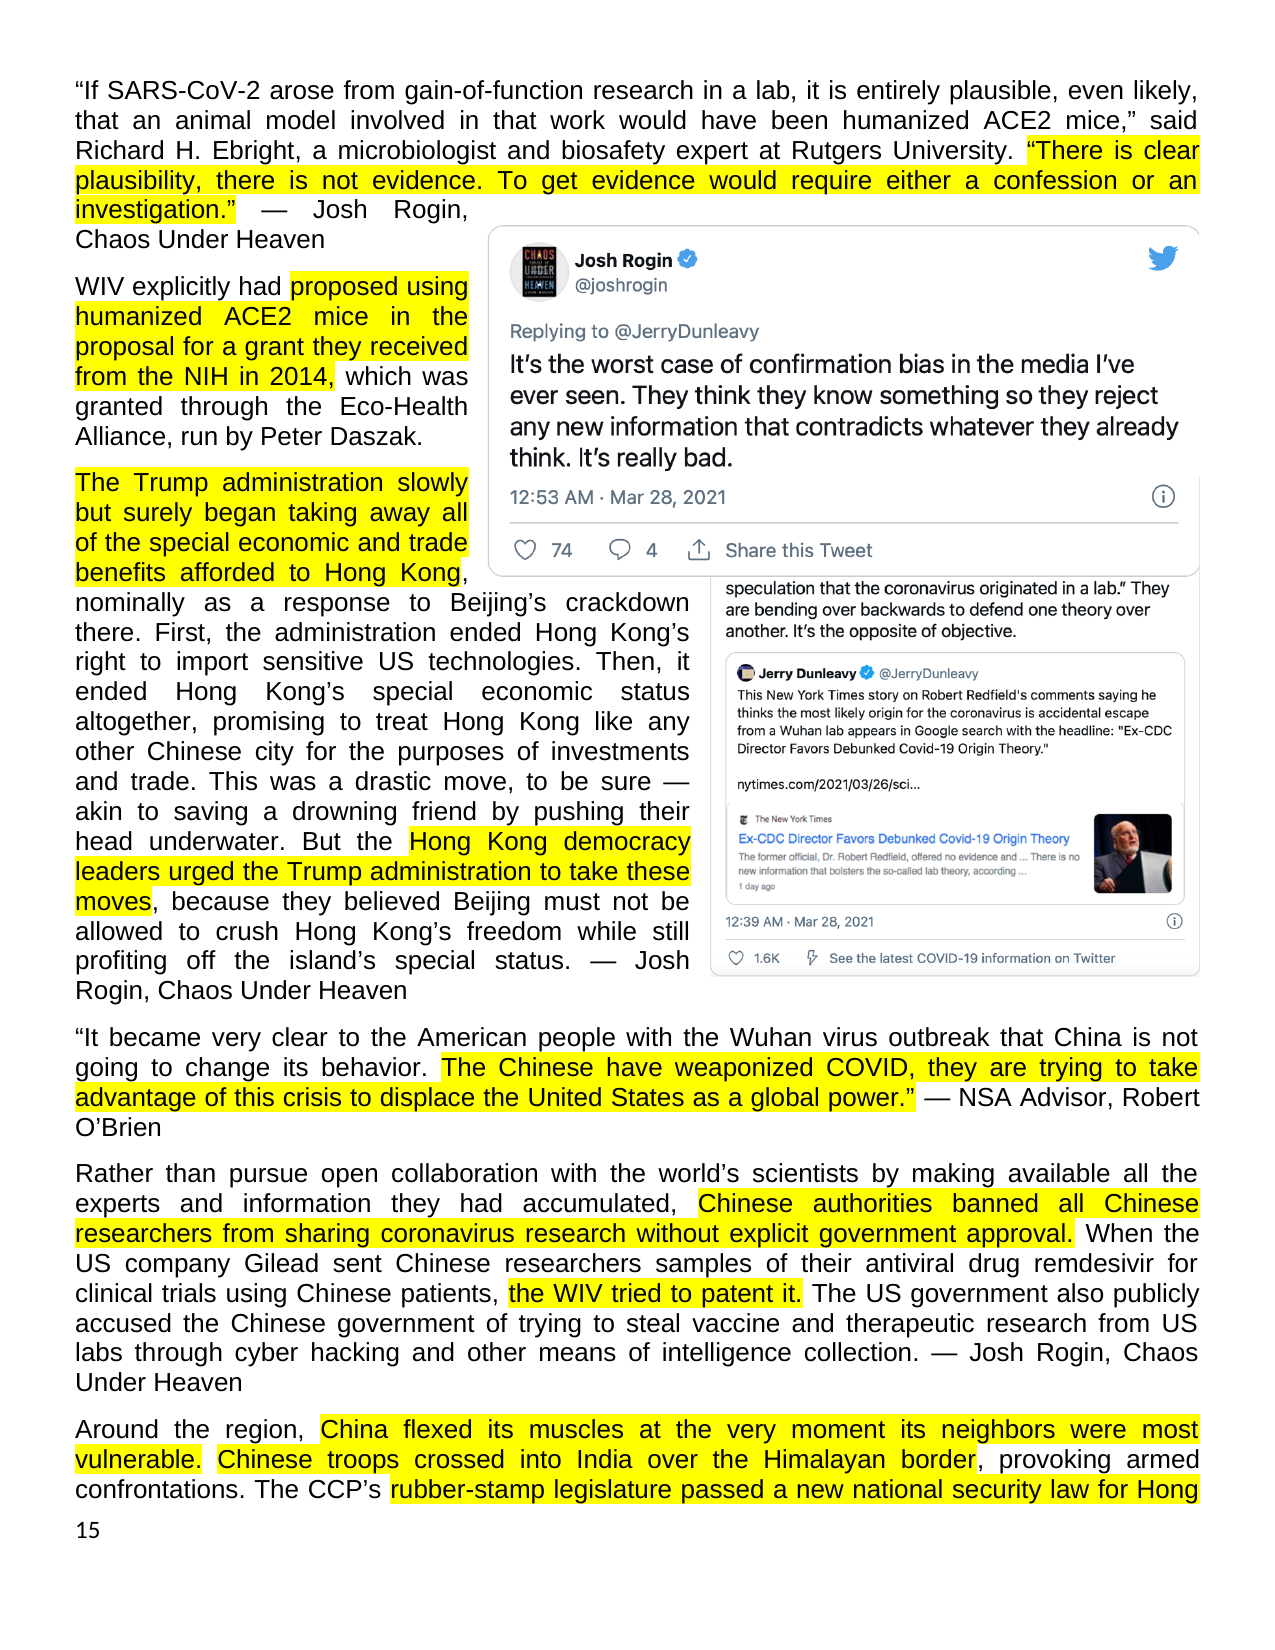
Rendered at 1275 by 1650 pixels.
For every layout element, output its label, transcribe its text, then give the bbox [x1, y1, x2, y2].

text “It became very clear to the American people with the Wuhan virus outbreak that China is not going to change its behavior. The Chinese have weaponized COVID, they are trying to take advantage of this crisis to displace the United States as a global power.” — NSA Advisor, Robert O’Brien [75, 1022, 1200, 1082]
text Rather than pursue open collaboration with the world’s scientists by making available all the experts and information they had accumulated, Chinese authorities banned all Chinese researchers from sharing coronavirus research without explicit government approval. When the US company Gilead sent Chinese researchers samples of their antiviral drug remdesivir for clinical trials using Chinese patients, the WIV tried to patent it. The US government also publicly accused the Chinese government of trying to steal vaccine and therapeutic research from US labs through cyber hacking and other means of intelligence collection. — Josh Rogin, Chaos Under Heaven [75, 1218, 1200, 1397]
picture [486, 221, 1200, 975]
text “If SARS-CoV-2 arose from gain-of-function research in a lab, it is entirely plausible, even likely, that an animal model involved in that work would have been humanized ACE2 mice,” said Richard H. Ebright, a microbiologist and biosafety expert at Rutgers University. “There is clear plausibility, there is not evidence. To get evidence would require either a confession or an investigation.” — Josh Rogin, Chaos Under Heaven [75, 194, 1200, 254]
text The Trump administration slowly but surely began taking away all of the special economic and trade benefits afforded to Hong Kong, nominally as a response to Beijing’s crackdown there. First, the administration ended Hong Kong’s right to import sensitive US technologies. Then, it ended Hong Kong’s special economic status altogether, promising to treat Hong Kong like any other Chinese city for the purposes of investments and trade. This was a drastic move, to be sure — akin to saving a drowning friend by pushing their head underwater. But the Hong Kong democracy leaders urged the Trump administration to take these moves, because they believed Beijing must not be allowed to crush Hong Kong’s freedom while still profiting off the island’s special status. — Josh Rogin, Chaos Under Heaven [75, 467, 1200, 1005]
text “If SARS-CoV-2 arose from gain-of-function research in a lab, it is entirely plausible, even likely, that an animal model involved in that work would have been humanized ACE2 mice,” said Richard H. Ebright, a microbiologist and biosafety expert at Rutgers University. “There is clear plausibility, there is not evidence. To get evidence would require either a confession or an investigation.” — Josh Rogin, Chaos Under Heaven [75, 75, 1200, 165]
text “It became very clear to the American people with the Wuhan virus outbreak that China is not going to change its behavior. The Chinese have weaponized COVID, they are trying to take advantage of this crisis to displace the United States as a global power.” — NSA Advisor, Robert O’Brien [75, 1082, 1200, 1141]
text WIV explicitly had proposed using humanized ACE2 mice in the proposal for a grant they received from the NIH in 2014, which was granted through the Eco-Health Alliance, run by Peter Daszak. [75, 271, 486, 450]
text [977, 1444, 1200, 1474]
text Rather than pursue open collaboration with the world’s scientists by making available all the experts and information they had accumulated, Chinese authorities banned all Chinese researchers from sharing coronavirus research without explicit government approval. When the US company Gilead sent Chinese researchers samples of their antiviral drug remdesivir for clinical trials using Chinese patients, the WIV tried to patent it. The US government also publicly accused the Chinese government of trying to steal vaccine and therapeutic research from US labs through cyber hacking and other means of intelligence collection. — Josh Rogin, Chaos Under Heaven [75, 1158, 1200, 1218]
